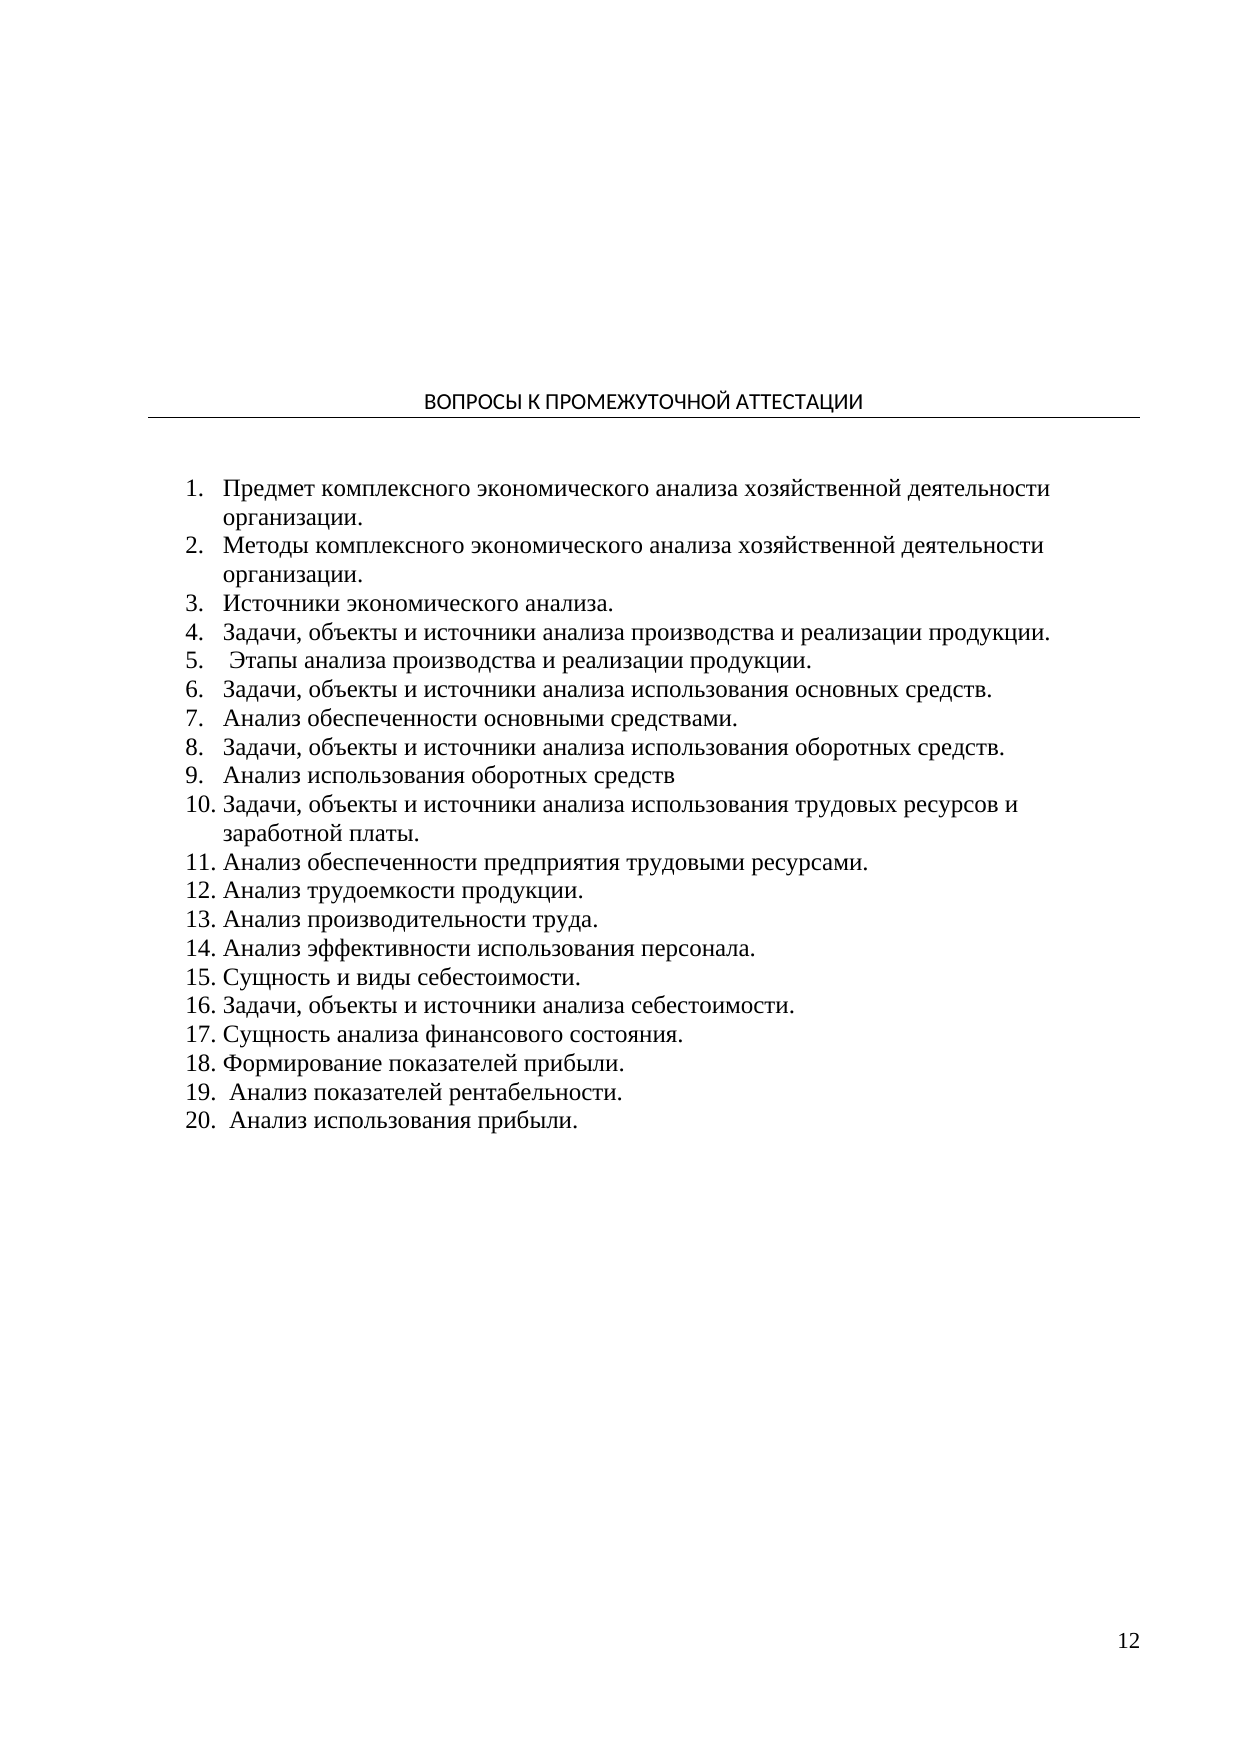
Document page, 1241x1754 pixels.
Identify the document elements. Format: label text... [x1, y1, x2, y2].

list Задачи, объекты и источники анализа использования основных средств. [185, 674, 1140, 703]
list Предмет комплексного экономического анализа хозяйственной деятельности организации. [185, 473, 1140, 530]
list Формирование показателей прибыли. [185, 1048, 1140, 1077]
list Анализ показателей рентабельности. [185, 1077, 1140, 1105]
list Анализ эффективности использования персонала. [185, 933, 1140, 962]
list Задачи, объекты и источники анализа себестоимости. [185, 990, 1140, 1019]
list Анализ трудоемкости продукции. [185, 875, 1140, 904]
list Анализ обеспеченности предприятия трудовыми ресурсами. [185, 847, 1140, 875]
list Анализ производительности труда. [185, 904, 1140, 933]
list Источники экономического анализа. [185, 588, 1140, 617]
list Анализ обеспеченности основными средствами. [185, 703, 1140, 732]
list Этапы анализа производства и реализации продукции. [185, 645, 1140, 674]
list Анализ использования оборотных средств [185, 760, 1140, 789]
list Сущность и виды себестоимости. [185, 962, 1140, 990]
list Сущность анализа финансового состояния. [185, 1019, 1140, 1048]
list Задачи, объекты и источники анализа производства и реализации продукции. [185, 617, 1140, 645]
list Анализ использования прибыли. [185, 1105, 1140, 1134]
list Задачи, объекты и источники анализа использования оборотных средств. [185, 732, 1140, 760]
list Методы комплексного экономического анализа хозяйственной деятельности организации. [185, 530, 1140, 588]
list Задачи, объекты и источники анализа использования трудовых ресурсов и заработной платы. [185, 789, 1140, 847]
